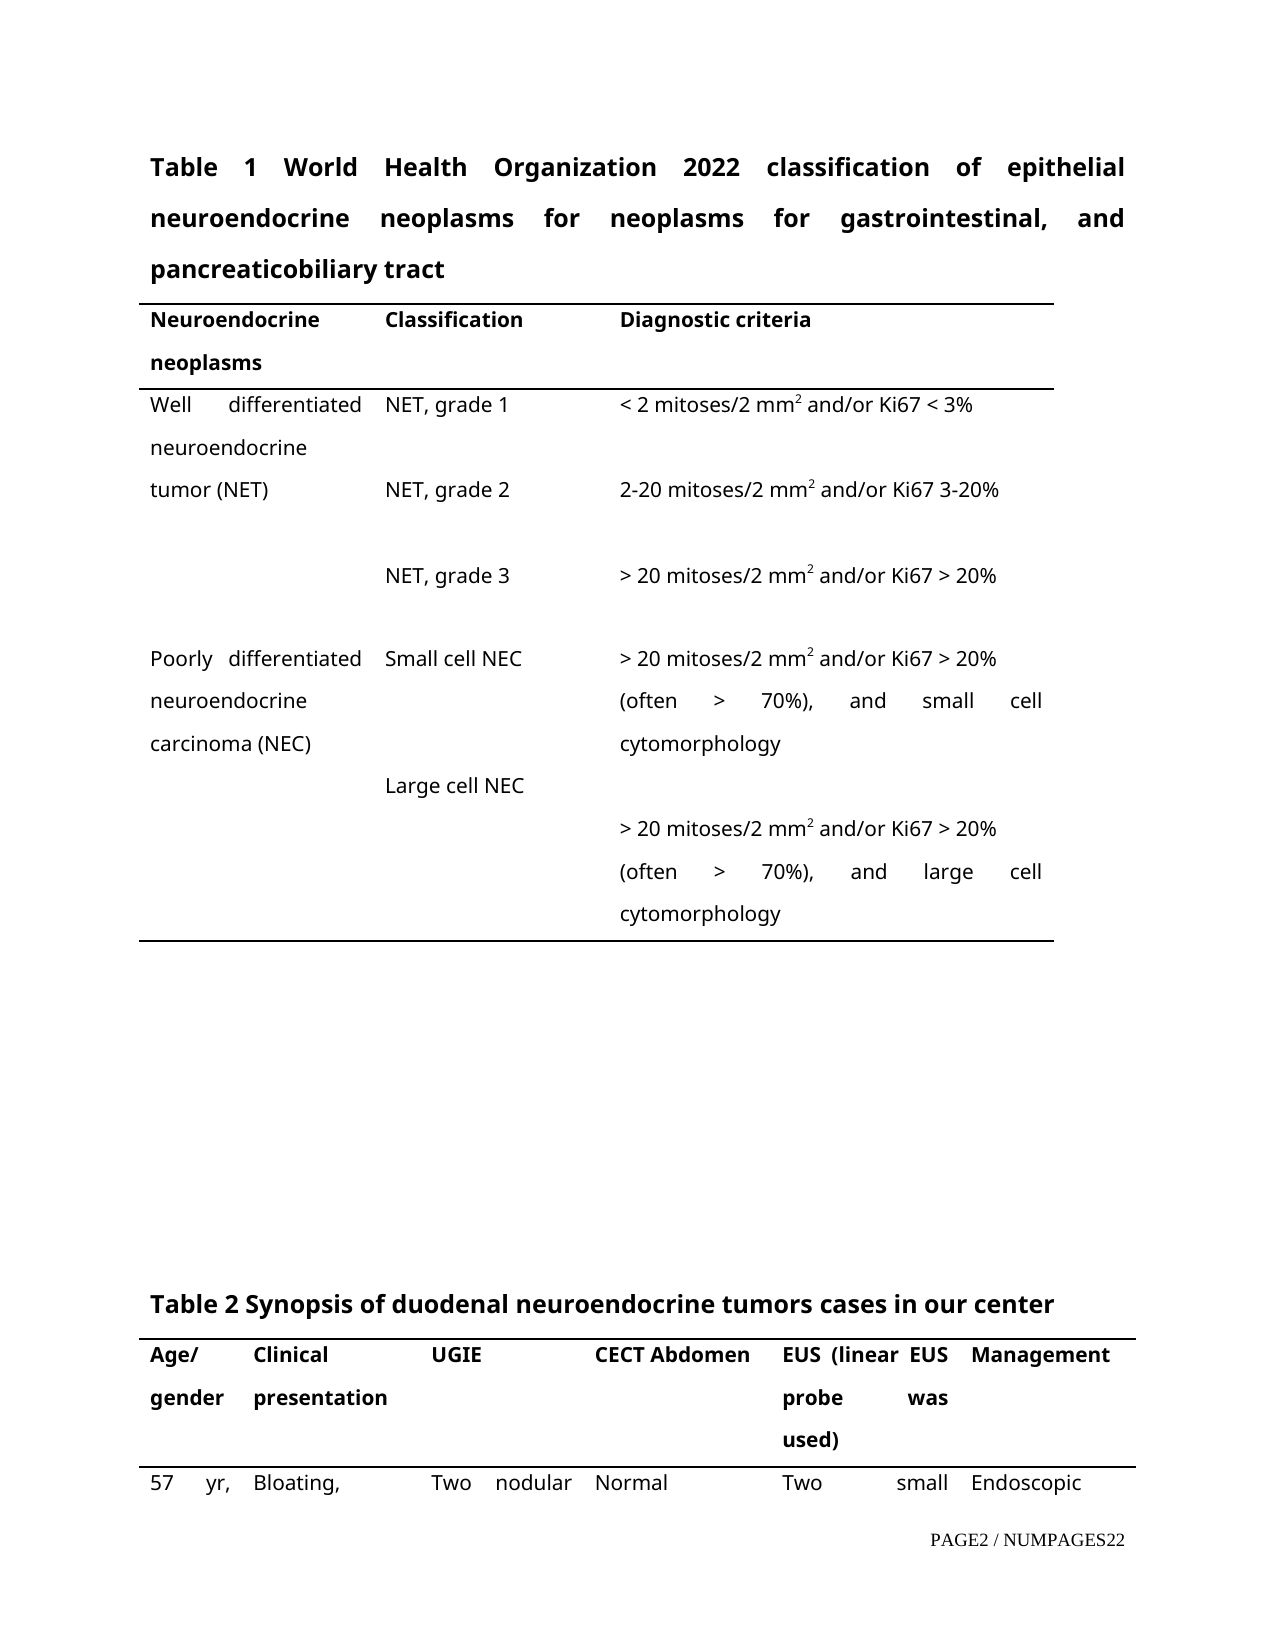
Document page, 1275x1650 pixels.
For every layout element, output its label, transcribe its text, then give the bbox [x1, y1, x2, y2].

table_header Neuroendocrine neoplasms [139, 305, 373, 388]
table_cell Poorly differentiated neuroendocrine carcinoma (NEC) [139, 644, 373, 940]
table_header Diagnostic criteria [608, 305, 1054, 388]
table_header Age/ gender [139, 1340, 242, 1466]
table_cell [242, 1468, 420, 1496]
table_cell > 20 mitoses/2 mm2 and/or Ki67 > 20% (often > 70%), and small cell cytomorphology > 20 mitoses/2 mm2 and/or Ki67 > 20% (often > 70%), and large cell cytomorphology [608, 644, 1054, 940]
table_cell < 2 mitoses/2 mm2 and/or Ki67 < 3% 2-20 mitoses/2 mm2 and/or Ki67 3-20% > 20 mitoses/2 mm2 and/or Ki67 > 20% [608, 390, 1054, 644]
table_header CECT Abdomen [583, 1340, 771, 1466]
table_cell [960, 1468, 1136, 1496]
table_header EUS (linear EUS probe was used) [771, 1340, 959, 1466]
table_cell NET, grade 1 NET, grade 2 NET, grade 3 [374, 390, 608, 644]
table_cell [771, 1468, 959, 1496]
table_cell 57 yr, male [139, 1468, 242, 1496]
table_cell Normal [583, 1468, 771, 1496]
table_header Clinical presentation [242, 1340, 420, 1466]
text Table 2 Synopsis of duodenal neuroendocrine tumors cases in our center [150, 1287, 391, 1321]
table_header UGIE [420, 1340, 583, 1466]
table_header Management [960, 1340, 1136, 1466]
text Figure 5 Low power view of a 53-year-old male G1 duodenal neuroendocrine tumor patient. A: Haematoxylin and eosin staining; B: Immunohistochemistry staining.Table 1 World Health Organization 2022 classification of epithelial neuroendocrine neoplasms for neoplasms for gastrointestinal, and pancreaticobiliary tract [150, 150, 1125, 286]
text Table 2 Synopsis of duodenal neuroendocrine tumors cases in our center [819, 1287, 1125, 1321]
table_cell Small cell NEC Large cell NEC [374, 644, 608, 940]
table_header Classification [374, 305, 608, 388]
table_cell Well differentiated neuroendocrine tumor (NET) [139, 390, 373, 644]
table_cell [420, 1468, 583, 1496]
